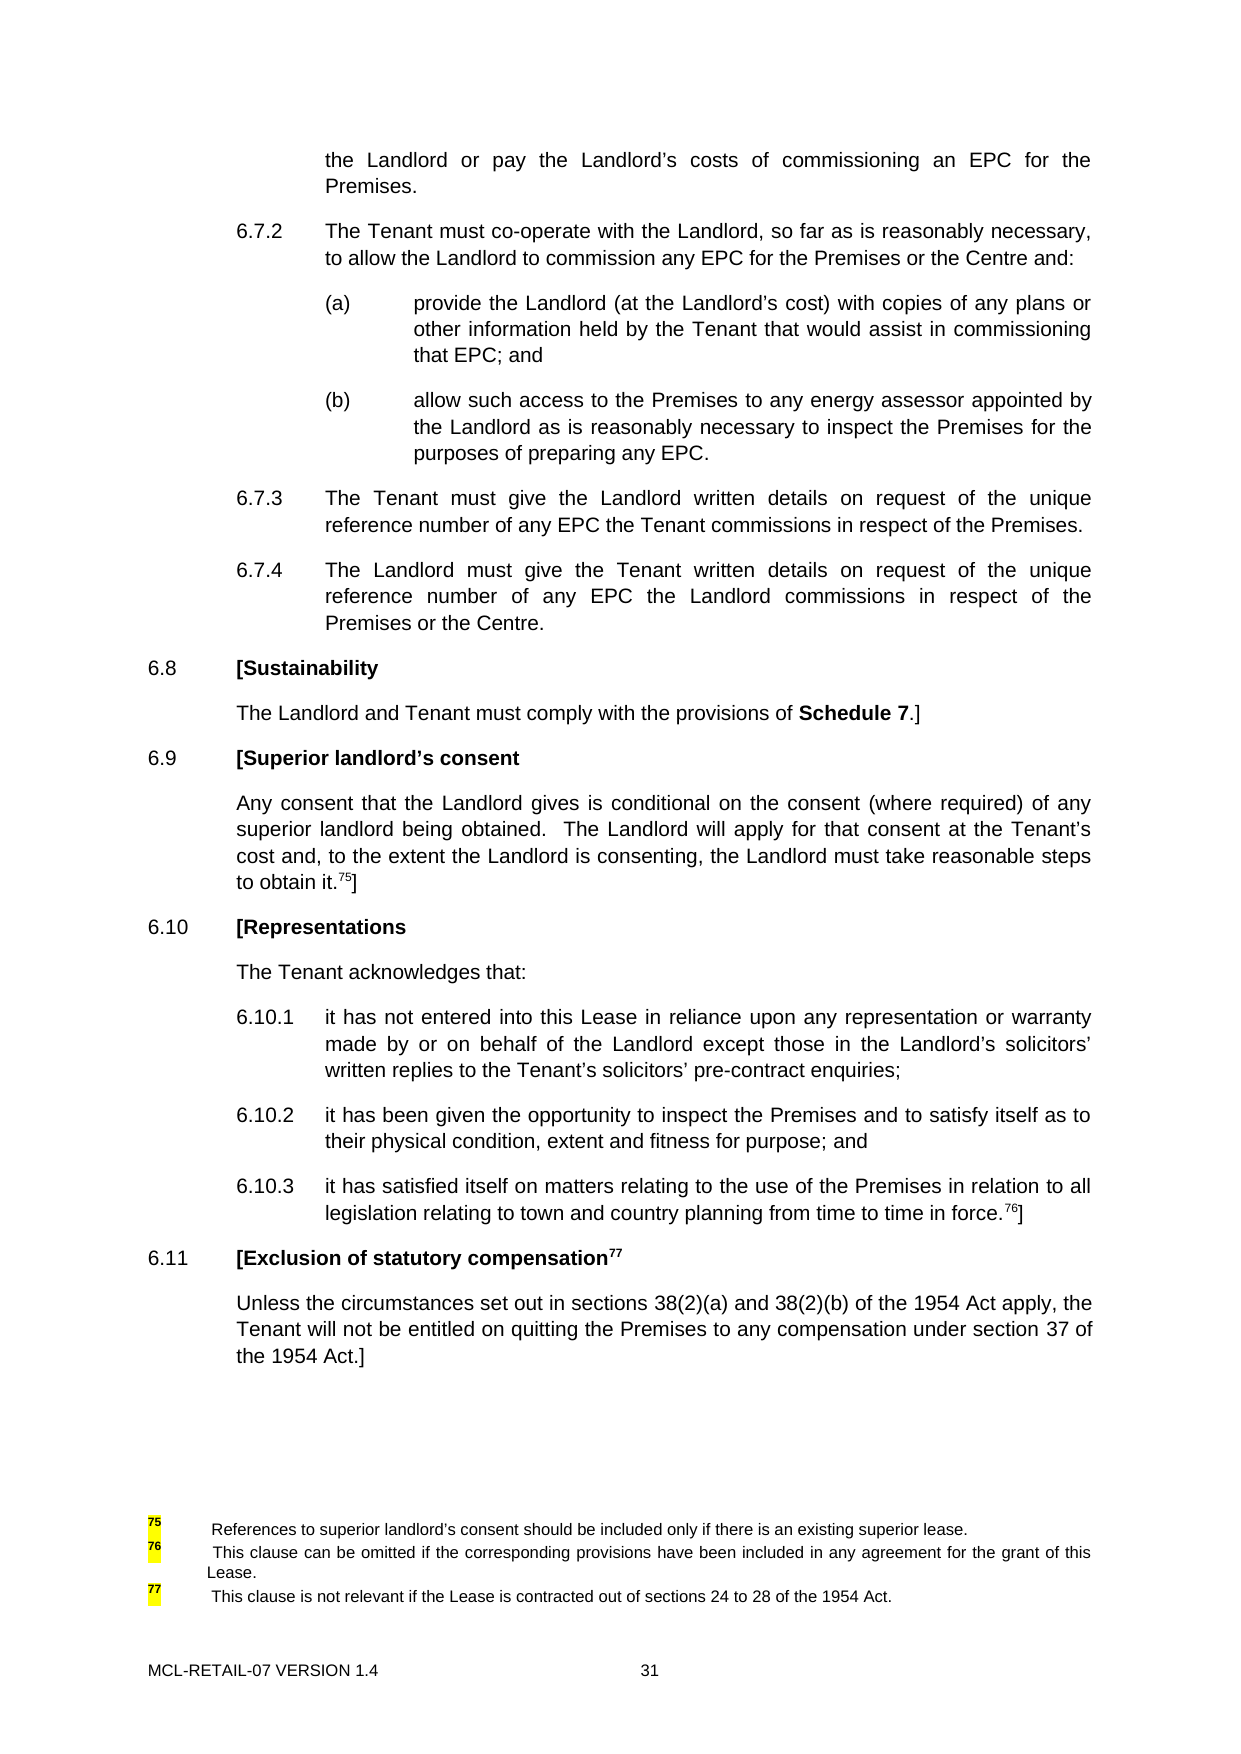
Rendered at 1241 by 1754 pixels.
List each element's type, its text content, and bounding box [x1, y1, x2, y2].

text The Tenant acknowledges that: [236, 960, 1093, 984]
text Any consent that the Landlord gives is conditional on the consent (where required) of any superior landlord being obtained. The Landlord will apply for that consent at the Tenant’s cost and, to the extent the Landlord is consenting, the Landlord must take reasonable steps to obtain it.] [236, 791, 1093, 894]
subtitle it has satisfied itself on matters relating to the use of the Premises in relation to all legislation relating to town and country planning from time to time in force.] [236, 1174, 1093, 1225]
subtitle The Tenant must give the Landlord written details on request of the unique reference number of any EPC the Tenant commissions in respect of the Premises. [236, 486, 1093, 536]
subtitle [Representations [148, 915, 1093, 939]
subtitle [Superior landlord’s consent [148, 746, 1093, 769]
subtitle provide the Landlord (at the Landlord’s cost) with copies of any plans or other information held by the Tenant that would assist in commissioning that EPC; and [325, 291, 1093, 367]
subtitle [Exclusion of statutory compensation [148, 1246, 1093, 1270]
subtitle [Sustainability [148, 655, 1093, 679]
subtitle it has been given the opportunity to inspect the Premises and to satisfy itself as to their physical condition, extent and fitness for purpose; and [236, 1103, 1093, 1153]
subtitle allow such access to the Premises to any energy assessor appointed by the Landlord as is reasonably necessary to inspect the Premises for the purposes of preparing any EPC. [325, 388, 1093, 465]
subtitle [236, 148, 1093, 198]
text Unless the circumstances set out in sections 38(2)(a) and 38(2)(b) of the 1954 Act apply, the Tenant will not be entitled on quitting the Premises to any compensation under section 37 of the 1954 Act.] [236, 1291, 1093, 1368]
subtitle The Landlord must give the Tenant written details on request of the unique reference number of any EPC the Landlord commissions in respect of the Premises or the Centre. [236, 558, 1093, 634]
subtitle it has not entered into this Lease in reliance upon any representation or warranty made by or on behalf of the Landlord except those in the Landlord’s solicitors’ written replies to the Tenant’s solicitors’ pre-contract enquiries; [236, 1005, 1093, 1082]
subtitle The Tenant must co-operate with the Landlord, so far as is reasonably necessary, to allow the Landlord to commission any EPC for the Premises or the Centre and: [236, 219, 1093, 269]
text The Landlord and Tenant must comply with the provisions of Schedule 7.] [236, 701, 1093, 724]
